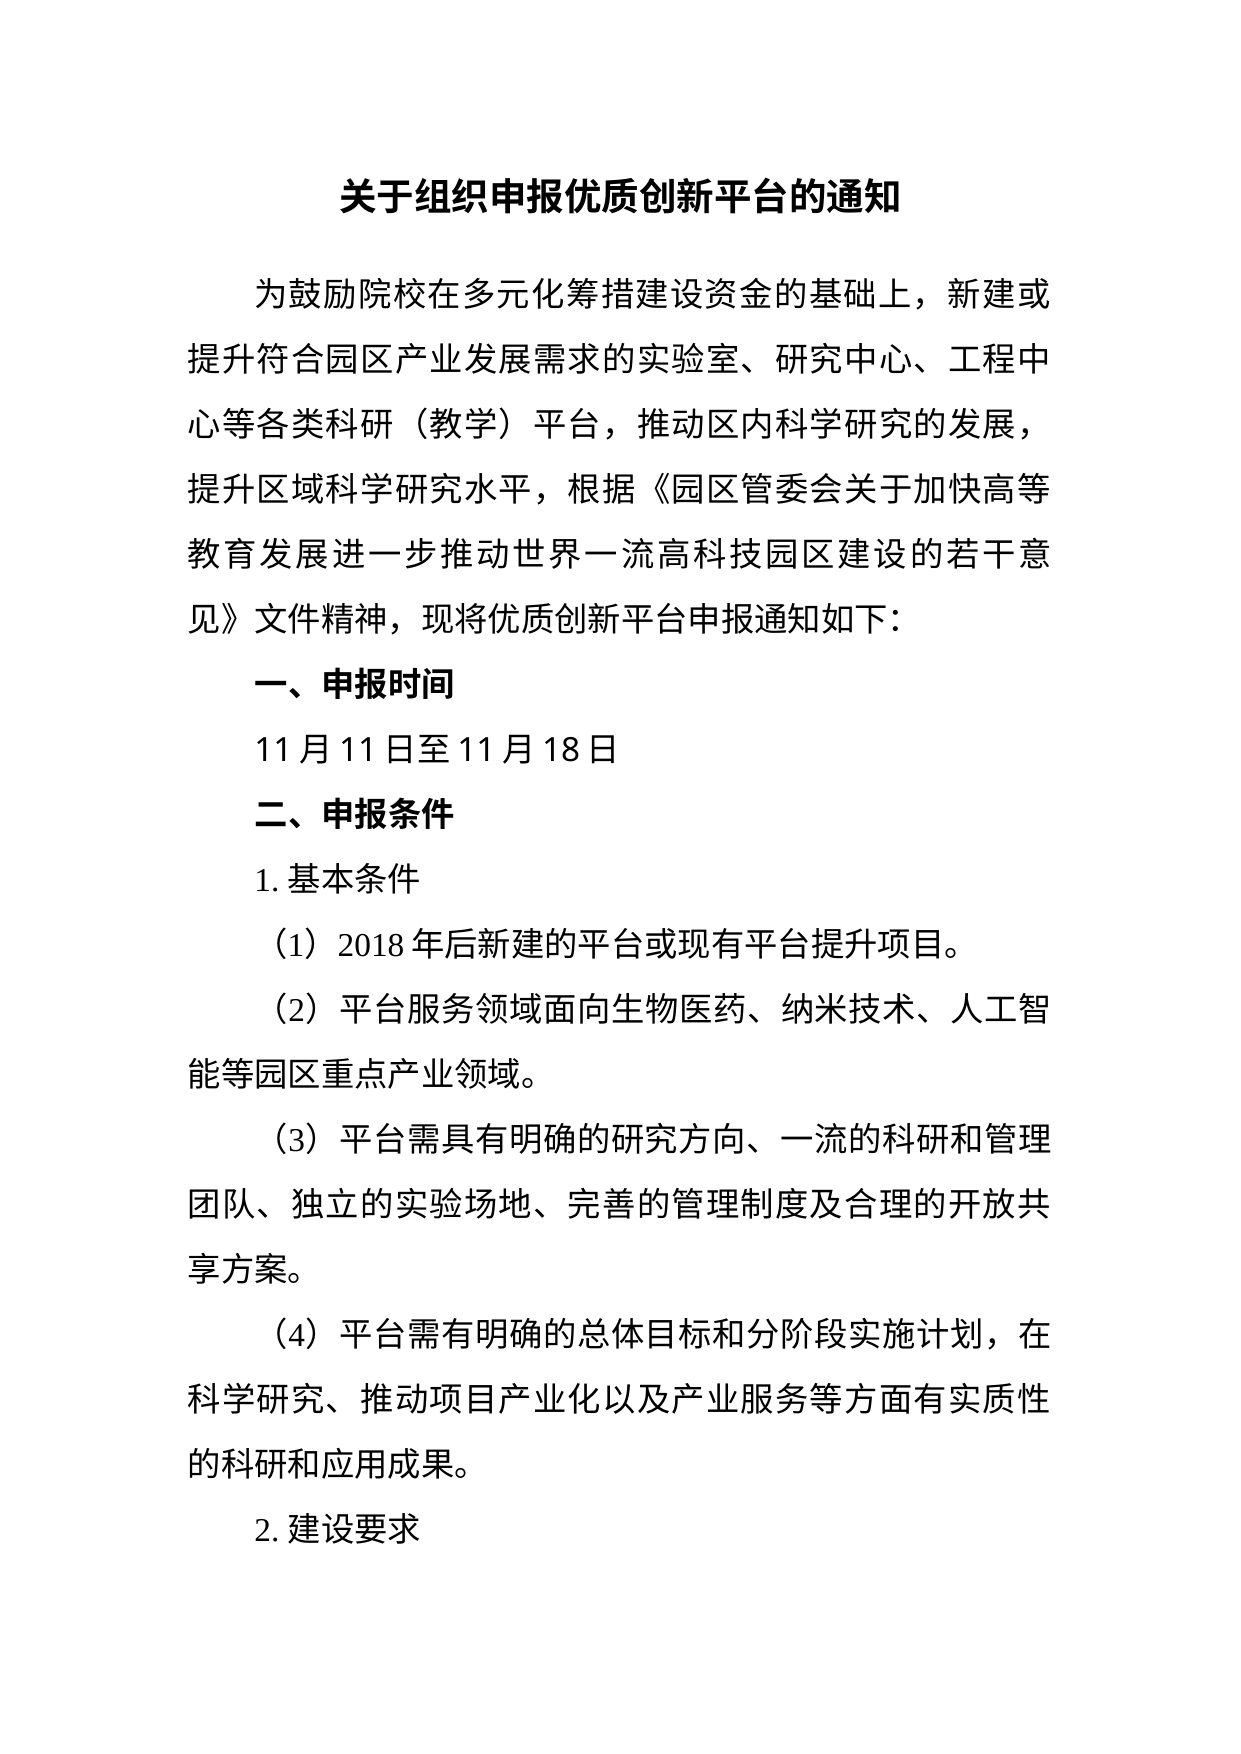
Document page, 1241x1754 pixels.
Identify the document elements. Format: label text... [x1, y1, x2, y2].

text 为鼓励院校在多元化筹措建设资金的基础上，新建或提升符合园区产业发展需求的实验室、研究中心、工程中心等各类科研（教学）平台，推动区内科学研究的发展，提升区域科学研究水平，根据《园区管委会关于加快高等教育发展进一步推动世界一流高科技园区建设的若干意见》文件精神，现将优质创新平台申报通知如下： [187, 259, 1053, 649]
text 一、申报时间 [187, 649, 1053, 714]
text 11月11日至11月18日 [187, 714, 1053, 779]
text 二、申报条件 [187, 779, 1053, 844]
text （2）平台服务领域面向生物医药、纳米技术、人工智能等园区重点产业领域。 [187, 974, 1053, 1104]
text （1）2018年后新建的平台或现有平台提升项目。 [187, 909, 1053, 974]
text 2. 建设要求 [187, 1494, 1053, 1559]
text （3）平台需具有明确的研究方向、一流的科研和管理团队、独立的实验场地、完善的管理制度及合理的开放共享方案。 [187, 1104, 1053, 1299]
text （4）平台需有明确的总体目标和分阶段实施计划，在科学研究、推动项目产业化以及产业服务等方面有实质性的科研和应用成果。 [187, 1299, 1053, 1494]
text 1. 基本条件 [187, 844, 1053, 909]
text 关于组织申报优质创新平台的通知 [187, 162, 1053, 227]
